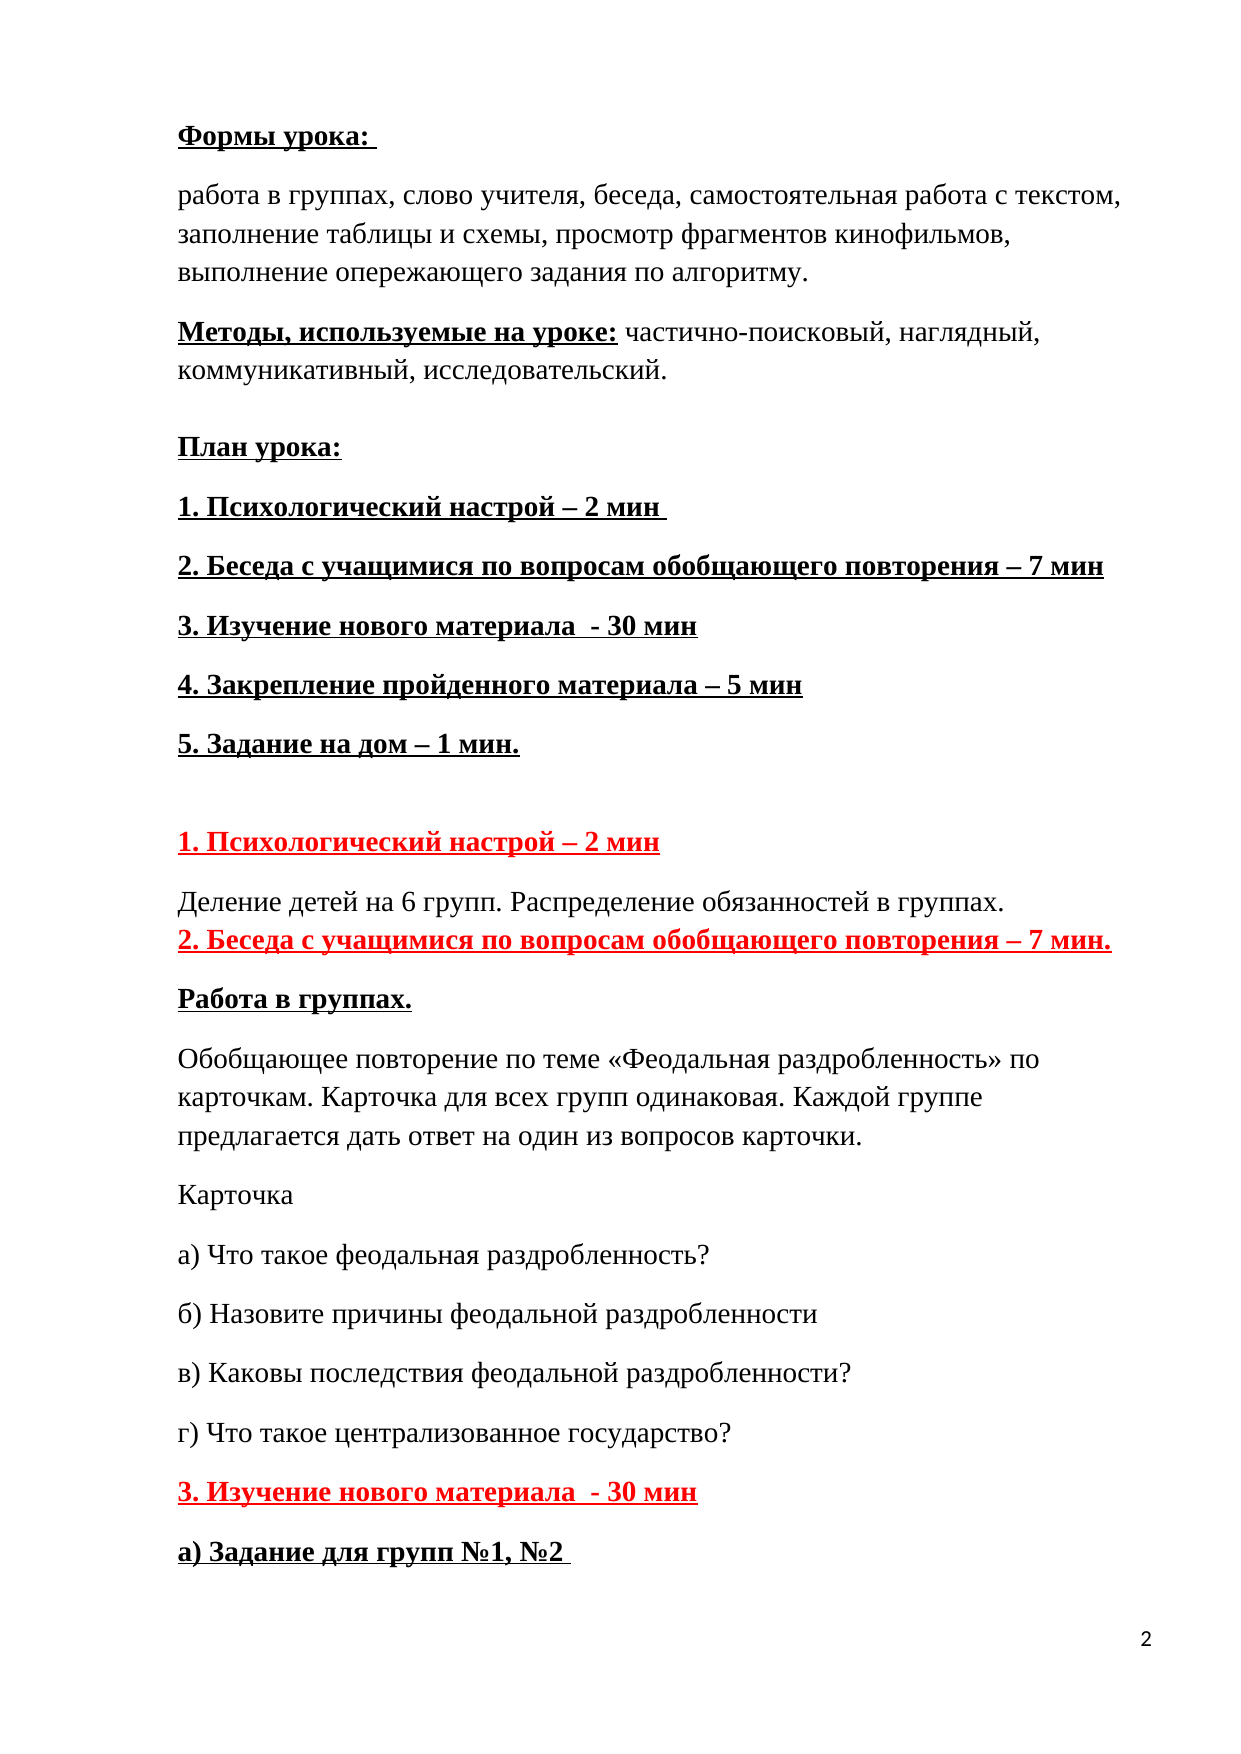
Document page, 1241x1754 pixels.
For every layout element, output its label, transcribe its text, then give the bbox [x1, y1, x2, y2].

text 4. Закрепление пройденного материала – 5 мин [177, 667, 1152, 701]
text Формы урока: [177, 118, 1152, 152]
text Деление детей на 6 групп. Распределение обязанностей в группах. 2. Беседа с учащимися по вопросам обобщающего повторения – 7 мин. [177, 884, 1152, 956]
text Методы, используемые на уроке: частично-поисковый, наглядный, коммуникативный, исследовательский. План урока: [177, 314, 1152, 463]
text 1. Психологический настрой – 2 мин [177, 489, 1152, 522]
text Работа в группах. [177, 982, 1152, 1015]
text в) Каковы последствия феодальной раздробленности? [177, 1356, 1152, 1389]
text 1. Психологический настрой – 2 мин [177, 786, 1152, 858]
text Обобщающее повторение по теме «Феодальная раздробленность» по карточкам. Карточка для всех групп одинаковая. Каждой группе предлагается дать ответ на один из вопросов карточки. [177, 1041, 1152, 1152]
text 5. Задание на дом – 1 мин. [177, 726, 1152, 760]
text 3. Изучение нового материала - 30 мин [177, 1474, 1152, 1508]
text работа в группах, слово учителя, беседа, самостоятельная работа с текстом, заполнение таблицы и схемы, просмотр фрагментов кинофильмов, выполнение опережающего задания по алгоритму. [177, 177, 1152, 288]
text г) Что такое централизованное государство? [177, 1415, 1152, 1448]
text а) Что такое феодальная раздробленность? [177, 1237, 1152, 1270]
text 2. Беседа с учащимися по вопросам обобщающего повторения – 7 мин [177, 548, 1152, 582]
text a) Задание для групп №1, №2 [177, 1534, 1152, 1567]
text 3. Изучение нового материала - 30 мин [177, 608, 1152, 641]
text Карточка [177, 1177, 1152, 1211]
text б) Назовите причины феодальной раздробленности [177, 1296, 1152, 1330]
